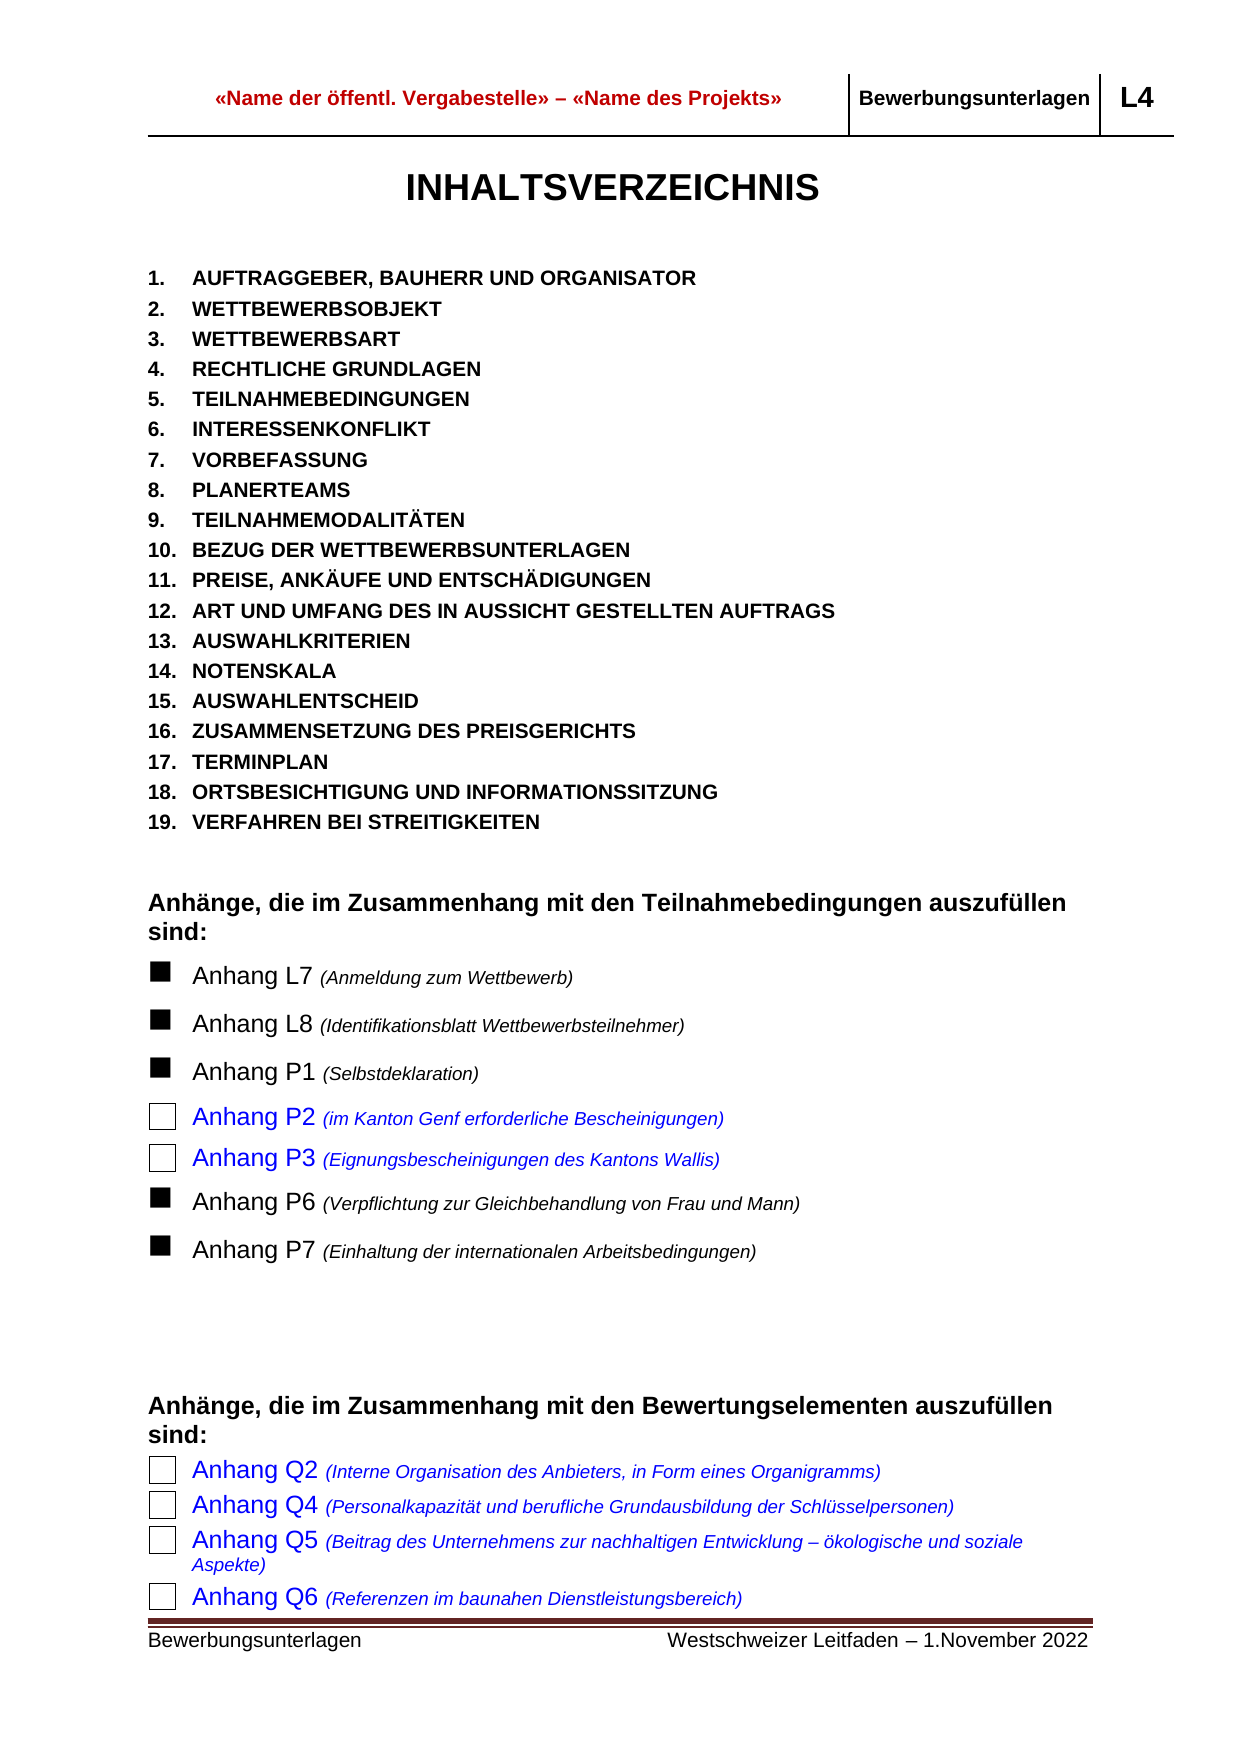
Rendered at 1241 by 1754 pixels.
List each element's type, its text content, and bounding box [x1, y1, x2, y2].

text 13. AUSWAHLKRITERIEN 10 [148, 629, 1107, 653]
text Anhang P3 (Eignungsbescheinigungen des Kantons Wallis) [148, 1143, 1093, 1172]
text Anhang Q6 (Referenzen im baunahen Dienstleistungsbereich) [148, 1582, 1093, 1610]
list Anhang L8 (Identifikationsblatt Wettbewerbsteilnehmer) [148, 993, 1093, 1041]
list Anhang P7 (Einhaltung der internationalen Arbeitsbedingungen) [148, 1220, 1093, 1268]
text INHALTSVERZEICHNIS [148, 166, 1078, 209]
list Anhang L7 (Anmeldung zum Wettbewerb) [148, 946, 1093, 993]
text Anhänge, die im Zusammenhang mit den Teilnahmebedingungen auszufüllen sind: [148, 888, 1093, 946]
text 15. AUSWAHLENTSCHEID 11 [148, 689, 1107, 713]
text 6. INTERESSENKONFLIKT 7 [148, 417, 1107, 441]
text 10. BEZUG DER WETTBEWERBSUNTERLAGEN 9 [148, 538, 1107, 562]
text Anhang P2 (im Kanton Genf erforderliche Bescheinigungen) [148, 1102, 1093, 1131]
list Anhang P6 (Verpflichtung zur Gleichbehandlung von Frau und Mann) [148, 1172, 1093, 1220]
text 11. PREISE, ANKÄUFE UND ENTSCHÄDIGUNGEN 9 [148, 568, 1107, 592]
text 8. PLANERTEAMS 8 [148, 478, 1107, 502]
text 5. TEILNAHMEBEDINGUNGEN 4 [148, 387, 1107, 411]
text 7. VORBEFASSUNG 7 [148, 447, 1107, 471]
text 18. ORTSBESICHTIGUNG UND INFORMATIONSSITZUNG 13 [148, 780, 1107, 804]
text 9. TEILNAHMEMODALITÄTEN 8 [148, 508, 1107, 532]
text 12. ART UND UMFANG DES IN AUSSICHT GESTELLTEN AUFTRAGS 9 [148, 598, 1107, 622]
text 4. RECHTLICHE GRUNDLAGEN 3 [148, 357, 1107, 381]
text 2. WETTBEWERBSOBJEKT 3 [148, 296, 1107, 320]
text 14. NOTENSKALA 11 [148, 659, 1107, 683]
text Anhang Q2 (Interne Organisation des Anbieters, in Form eines Organigramms) [148, 1455, 1093, 1484]
text Anhang Q4 (Personalkapazität und berufliche Grundausbildung der Schlüsselpersonen) [148, 1490, 1093, 1519]
list Anhang P1 (Selbstdeklaration) [148, 1041, 1093, 1089]
text 1. AUFTRAGGEBER, BAUHERR UND ORGANISATOR 3 [148, 266, 1107, 290]
text 17. TERMINPLAN 12 [148, 749, 1107, 773]
text 16. ZUSAMMENSETZUNG DES PREISGERICHTS 12 [148, 719, 1107, 743]
text 3. WETTBEWERBSART 3 [148, 327, 1107, 351]
text Anhänge, die im Zusammenhang mit den Bewertungselementen auszufüllen sind: [148, 1391, 1093, 1449]
text 19. VERFAHREN BEI STREITIGKEITEN 13 [148, 810, 1107, 834]
text Anhang Q5 (Beitrag des Unternehmens zur nachhaltigen Entwicklung – ökologische und soziale Aspekte) [148, 1525, 1093, 1575]
